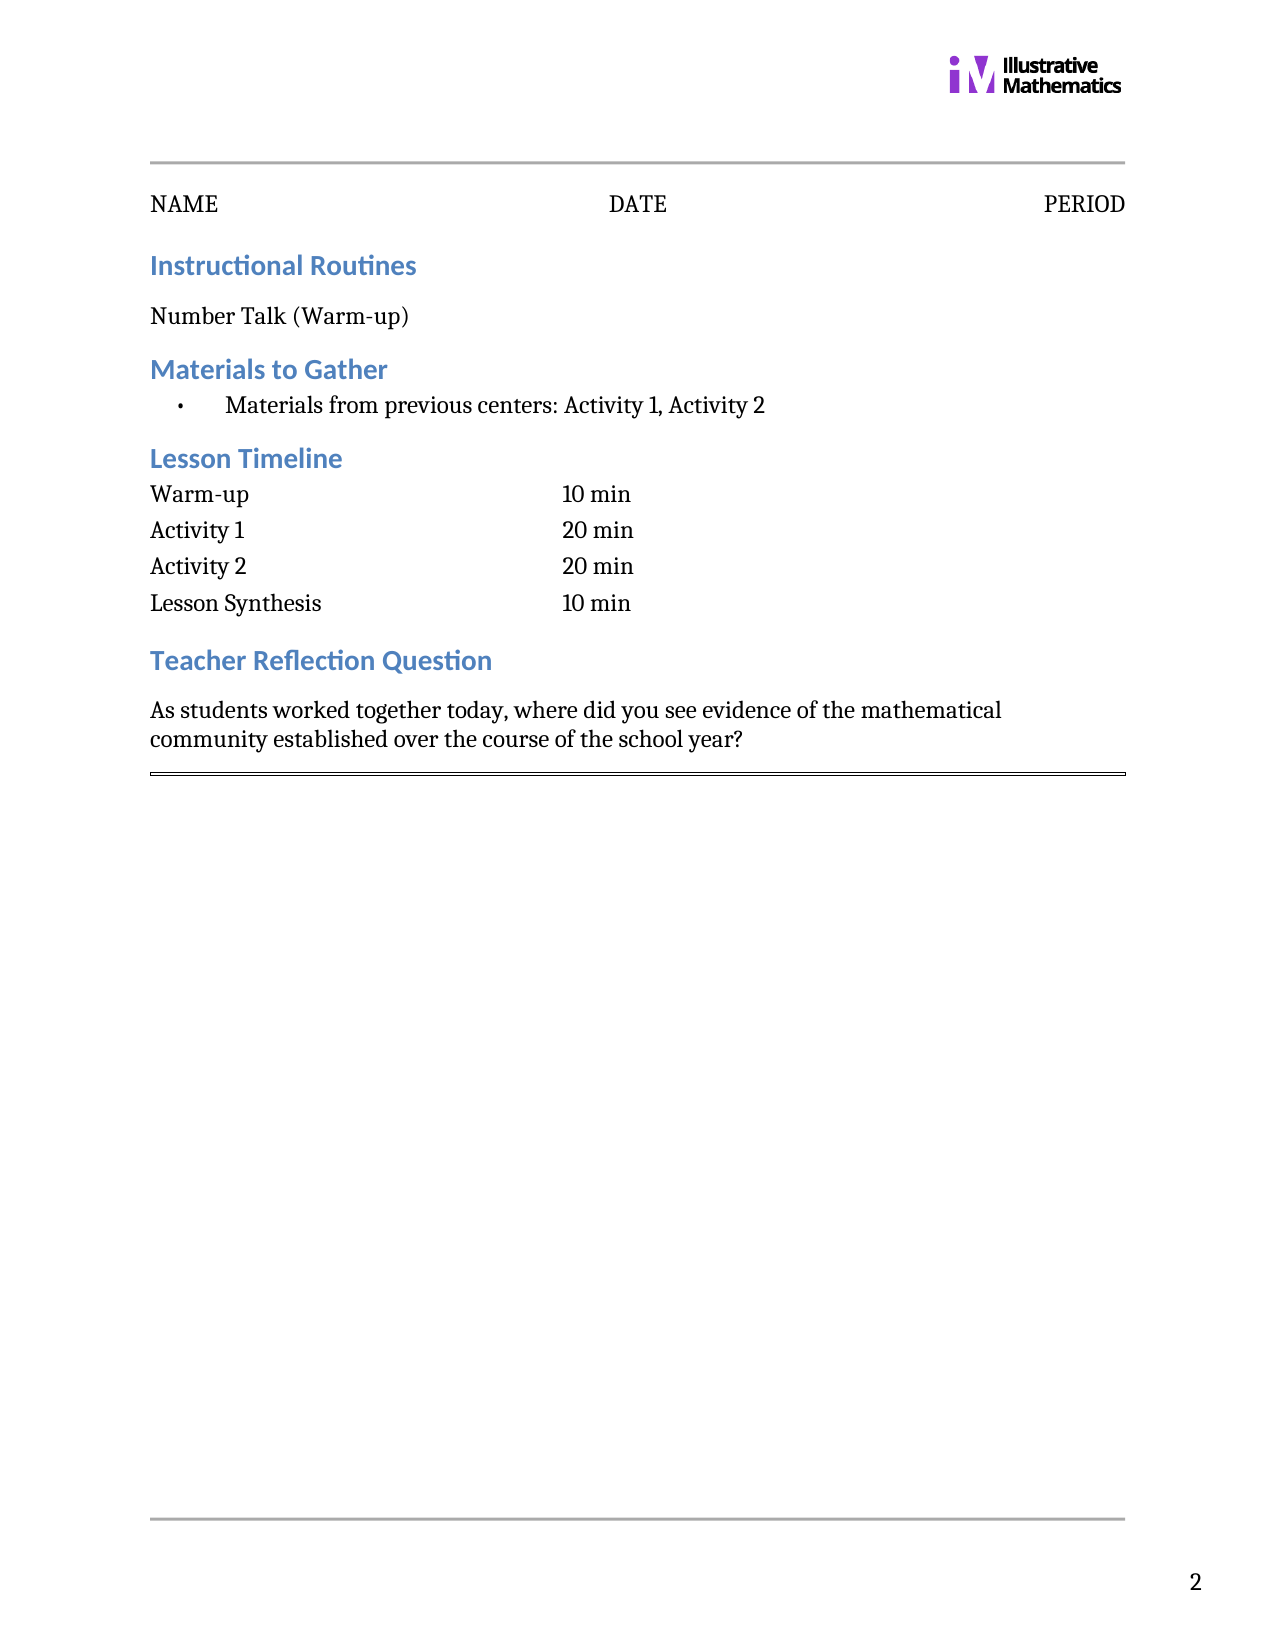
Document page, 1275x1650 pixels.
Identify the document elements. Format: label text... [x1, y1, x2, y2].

table_header Warm-up [139, 476, 551, 512]
text Number Talk (Warm-up) [150, 302, 1125, 331]
list Materials from previous centers: Activity 1, Activity 2 [175, 391, 1125, 419]
table_cell Activity 2 [139, 549, 551, 585]
table_cell 20 min [551, 512, 964, 548]
table_cell 20 min [551, 549, 964, 585]
table_cell Lesson Synthesis [139, 585, 551, 621]
table_cell Activity 1 [139, 512, 551, 548]
picture [949, 55, 1121, 93]
text As students worked together today, where did you see evidence of the mathematical community established over the course of the school year? [150, 696, 1125, 754]
subtitle Instructional Routines [150, 247, 1125, 283]
table_cell 10 min [551, 585, 964, 621]
subtitle Materials to Gather [150, 351, 1125, 387]
table_header 10 min [551, 476, 964, 512]
subtitle Teacher Reflection Question [150, 642, 1125, 677]
subtitle Lesson Timeline [150, 440, 1125, 476]
